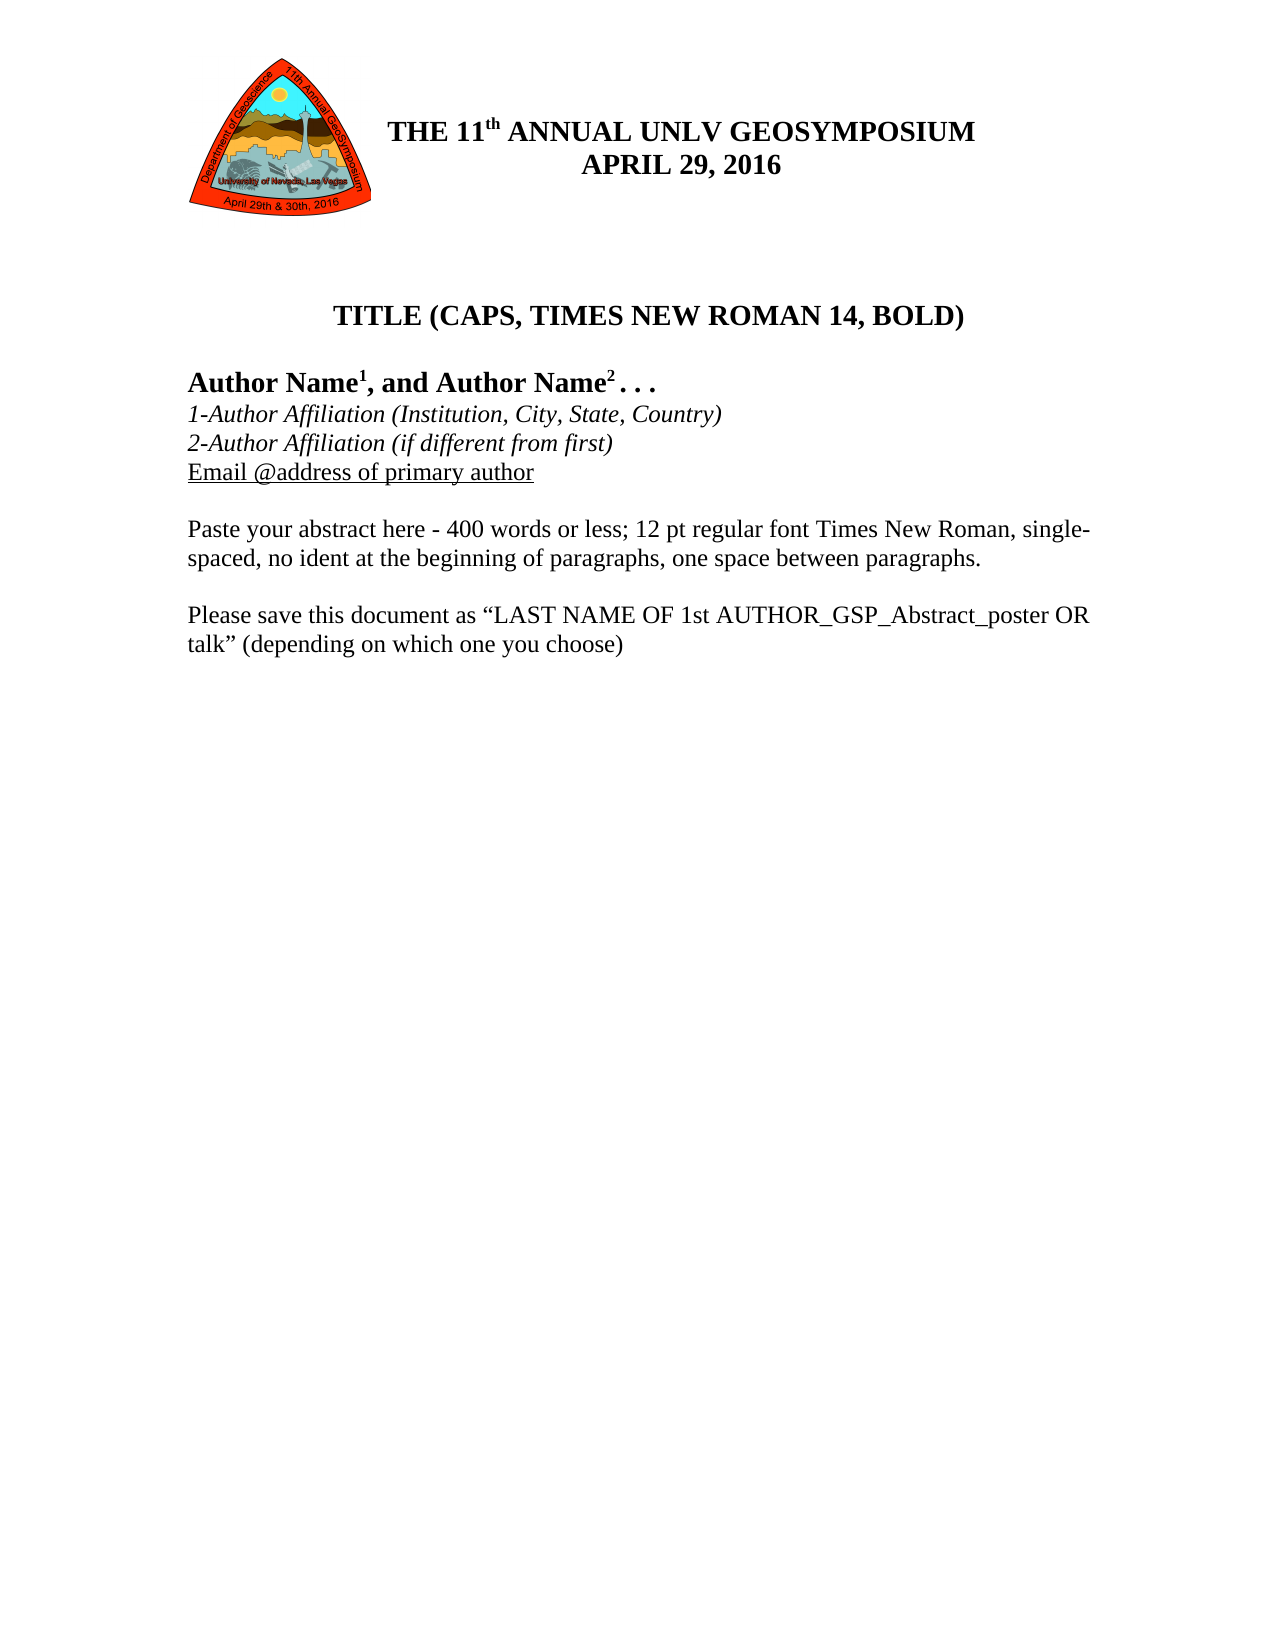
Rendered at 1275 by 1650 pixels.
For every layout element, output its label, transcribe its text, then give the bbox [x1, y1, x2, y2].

picture [187, 56, 371, 228]
text TITLE (CAps, Times NEW ROMAN 14, Bold) [187, 298, 1125, 332]
text Author Name1, and Author Name2 . . . [187, 366, 1125, 399]
text Email @address of primary author [187, 457, 1125, 485]
text Please save this document as “LAST NAME OF 1st AUTHOR_GSP_Abstract_poster OR talk” (depending on which one you choose) [187, 600, 1125, 658]
text 1-Author Affiliation (Institution, City, State, Country) [187, 399, 1125, 428]
text 2-Author Affiliation (if different from first) [187, 428, 1125, 457]
text Paste your abstract here - 400 words or less; 12 pt regular font Times New Roman, single-spaced, no ident at the beginning of paragraphs, one space between paragraphs. [187, 514, 1125, 572]
